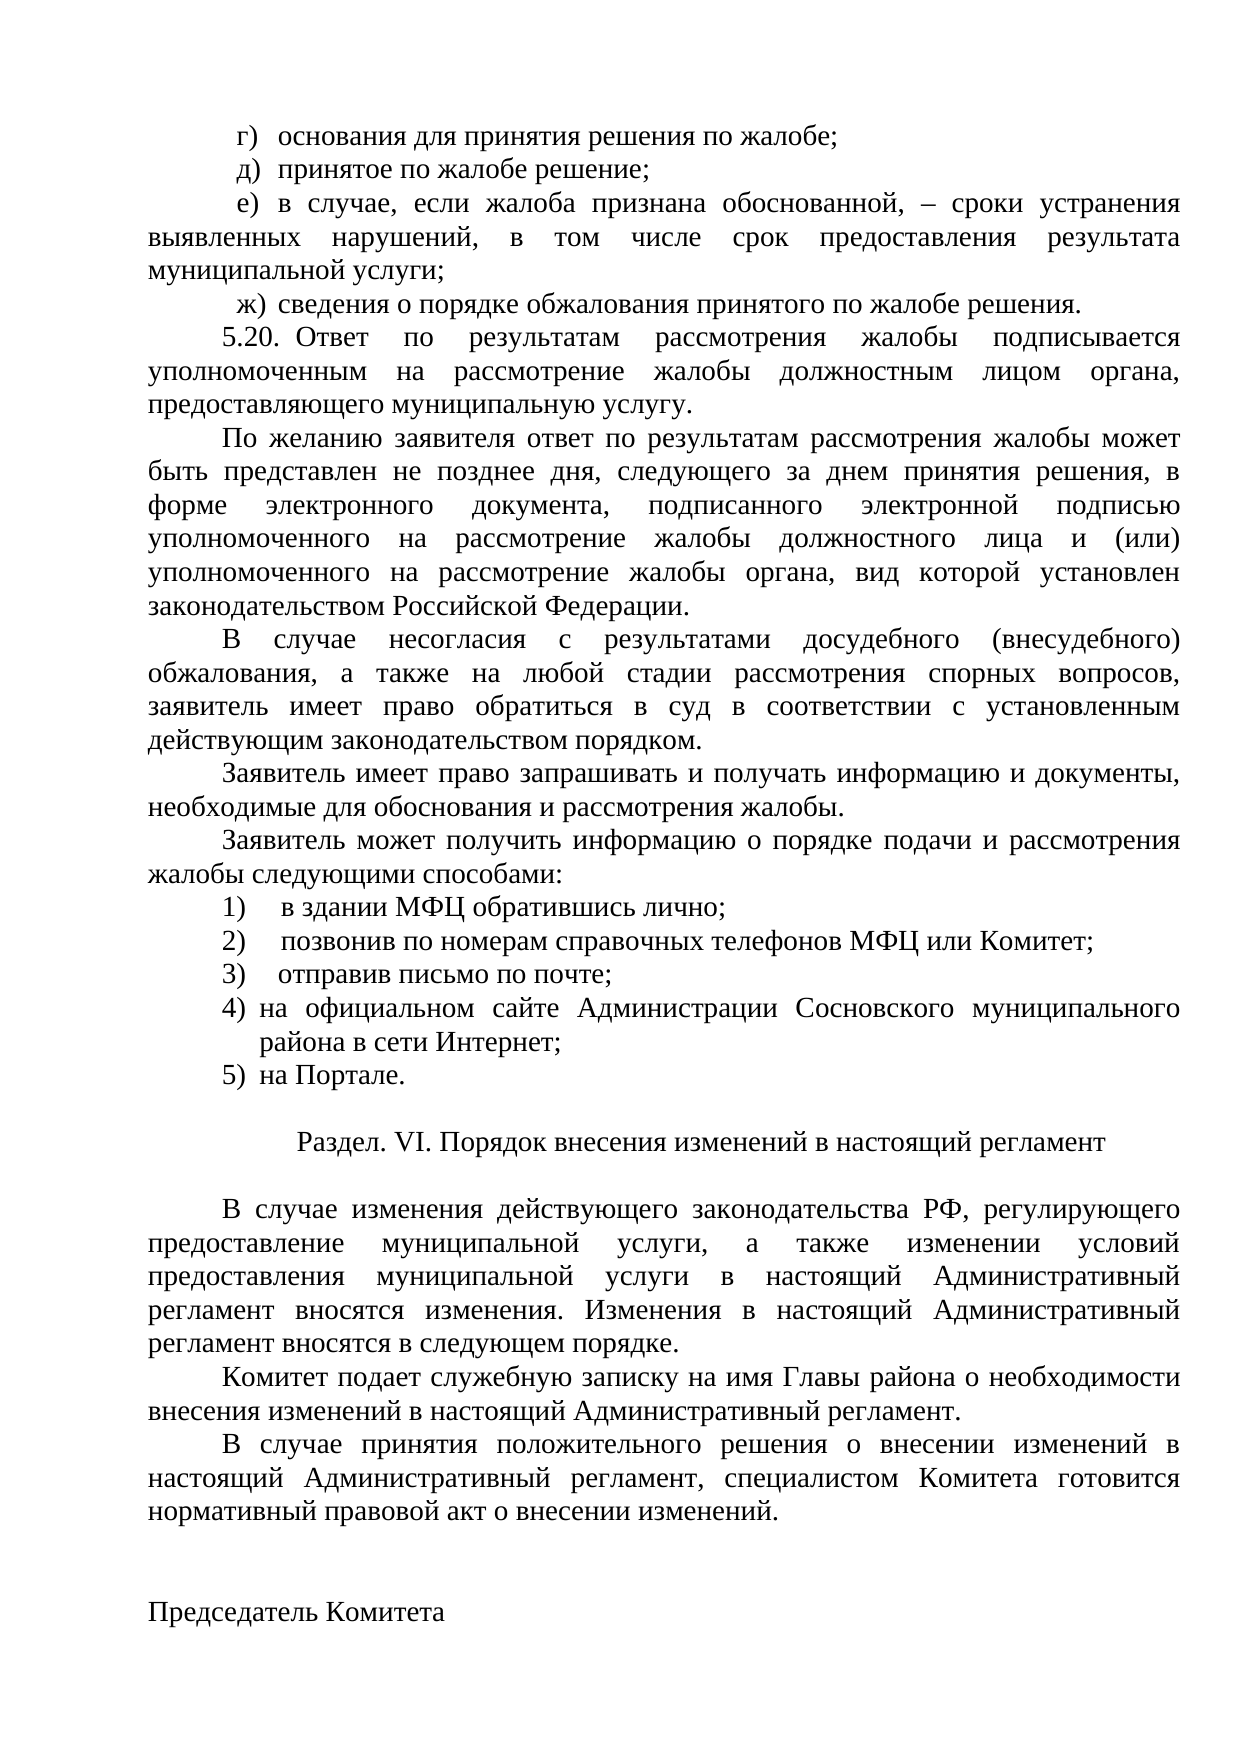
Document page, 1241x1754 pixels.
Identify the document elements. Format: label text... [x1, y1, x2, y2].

text По желанию заявителя ответ по результатам рассмотрения жалобы может быть представлен не позднее дня, следующего за днем принятия решения, в форме электронного документа, подписанного электронной подписью уполномоченного на рассмотрение жалобы должностного лица и (или) уполномоченного на рассмотрение жалобы органа, вид которой установлен законодательством Российской Федерации. [148, 420, 1181, 621]
list на официальном сайте Администрации Сосновского муниципального района в сети Интернет; [222, 990, 1181, 1057]
text В случае изменения действующего законодательства РФ, регулирующего предоставление муниципальной услуги, а также изменении условий предоставления муниципальной услуги в настоящий Административный регламент вносятся изменения. Изменения в настоящий Административный регламент вносятся в следующем порядке. [148, 1191, 1181, 1359]
list позвонив по номерам справочных телефонов МФЦ или Комитет; [222, 923, 1181, 957]
list в здании МФЦ обратившись лично; [222, 889, 1181, 923]
text 5.20. Ответ по результатам рассмотрения жалобы подписывается уполномоченным на рассмотрение жалобы должностным лицом органа, предоставляющего муниципальную услугу. [148, 319, 1181, 420]
list отправив письмо по почте; [222, 957, 1181, 990]
text Комитет подает служебную записку на имя Главы района о необходимости внесения изменений в настоящий Административный регламент. [148, 1359, 1181, 1426]
text Заявитель может получить информацию о порядке подачи и рассмотрения жалобы следующими способами: [148, 822, 1181, 889]
text Председатель Комитета [148, 1594, 1181, 1627]
text Раздел. VI. Порядок внесения изменений в настоящий регламент [148, 1124, 1181, 1158]
text г) основания для принятия решения по жалобе; [148, 118, 1181, 152]
text В случае несогласия с результатами досудебного (внесудебного) обжалования, а также на любой стадии рассмотрения спорных вопросов, заявитель имеет право обратиться в суд в соответствии с установленным действующим законодательством порядком. [148, 621, 1181, 755]
text д) принятое по жалобе решение; [148, 152, 1181, 185]
list на Портале. [222, 1057, 1181, 1091]
text В случае принятия положительного решения о внесении изменений в настоящий Административный регламент, специалистом Комитета готовится нормативный правовой акт о внесении изменений. [148, 1426, 1181, 1527]
text ж) сведения о порядке обжалования принятого по жалобе решения. [148, 286, 1181, 319]
text Заявитель имеет право запрашивать и получать информацию и документы, необходимые для обоснования и рассмотрения жалобы. [148, 755, 1181, 822]
text е) в случае, если жалоба признана обоснованной, – сроки устранения выявленных нарушений, в том числе срок предоставления результата муниципальной услуги; [148, 185, 1181, 286]
